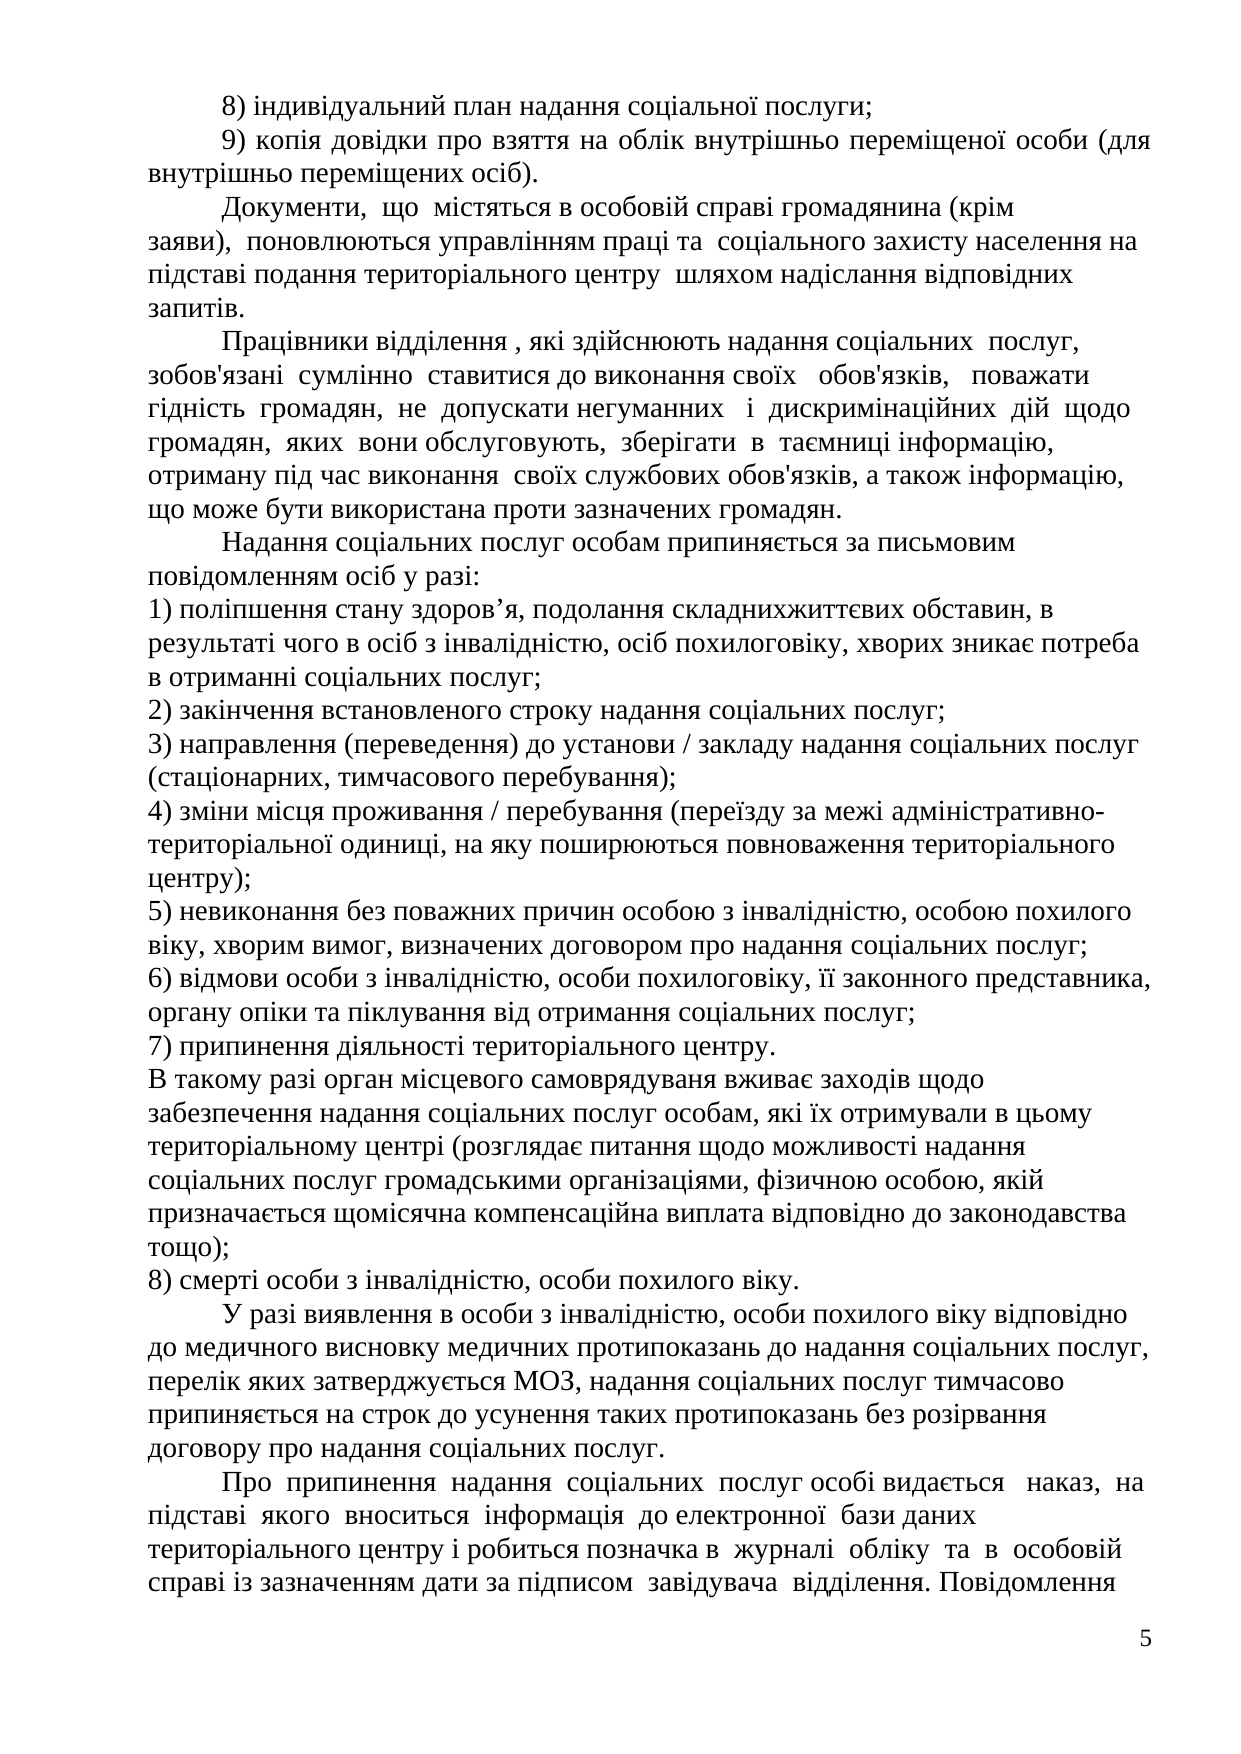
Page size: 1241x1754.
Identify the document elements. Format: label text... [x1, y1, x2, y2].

text 1) поліпшення стану здоров’я, подолання складнихжиттєвих обставин, в результаті чого в осіб з інвалідністю, осіб похилоговіку, хворих зникає потреба в отриманні соціальних послуг; [148, 592, 1152, 692]
text В такому разі орган місцевого самоврядуваня вживає заходів щодо забезпечення надання соціальних послуг особам, які їх отримували в цьому територіальному центрі (розглядає питання щодо можливості надання соціальних послуг громадськими організаціями, фізичною особою, якій призначається щомісячна компенсаційна виплата відповідно до законодавства тощо); [148, 1061, 1152, 1262]
text 8) смерті особи з інвалідністю, особи похилого віку. [148, 1262, 1152, 1296]
text У разі виявлення в особи з інвалідністю, особи похилого віку відповідно до медичного висновку медичних протипоказань до надання соціальних послуг, перелік яких затверджується МОЗ, надання соціальних послуг тимчасово припиняється на строк до усунення таких протипоказань без розірвання договору про надання соціальних послуг. [148, 1296, 1152, 1464]
text Документи, що містяться в особовій справі громадянина (крім заяви), поновлюються управлінням праці та соціального захисту населення на підставі подання територіального центру шляхом надіслання відповідних запитів. [148, 189, 1152, 323]
text Надання соціальних послуг особам припиняється за письмовим повідомленням осіб у разі: [148, 524, 1152, 592]
text 7) припинення діяльності територіального центру. [148, 1028, 1152, 1061]
text 5) невиконання без поважних причин особою з інвалідністю, особою похилого віку, хворим вимог, визначених договором про надання соціальних послуг; [148, 893, 1152, 961]
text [148, 1464, 1152, 1598]
text Працівники відділення , які здійснюють надання соціальних послуг, зобов'язані сумлінно ставитися до виконання своїх обов'язків, поважати гідність громадян, не допускати негуманних і дискримінаційних дій щодо громадян, яких вони обслуговують, зберігати в таємниці інформацію, отриману під час виконання своїх службових обов'язків, а також інформацію, що може бути використана проти зазначених громадян. [148, 323, 1152, 524]
text 8) індивідуальний план надання соціальної послуги; [148, 88, 1152, 122]
text 9) копія довідки про взяття на облік внутрішньо переміщеної особи (для внутрішньо переміщених осіб). [148, 122, 1152, 189]
text 3) направлення (переведення) до установи / закладу надання соціальних послуг (стаціонарних, тимчасового перебування); [148, 726, 1152, 793]
text 4) зміни місця проживання / перебування (переїзду за межі адміністративно-територіальної одиниці, на яку поширюються повноваження територіального центру); [148, 793, 1152, 893]
text 2) закінчення встановленого строку надання соціальних послуг; [148, 692, 1152, 726]
text 6) відмови особи з інвалідністю, особи похилоговіку, її законного представника, органу опіки та піклування від отримання соціальних послуг; [148, 961, 1152, 1028]
